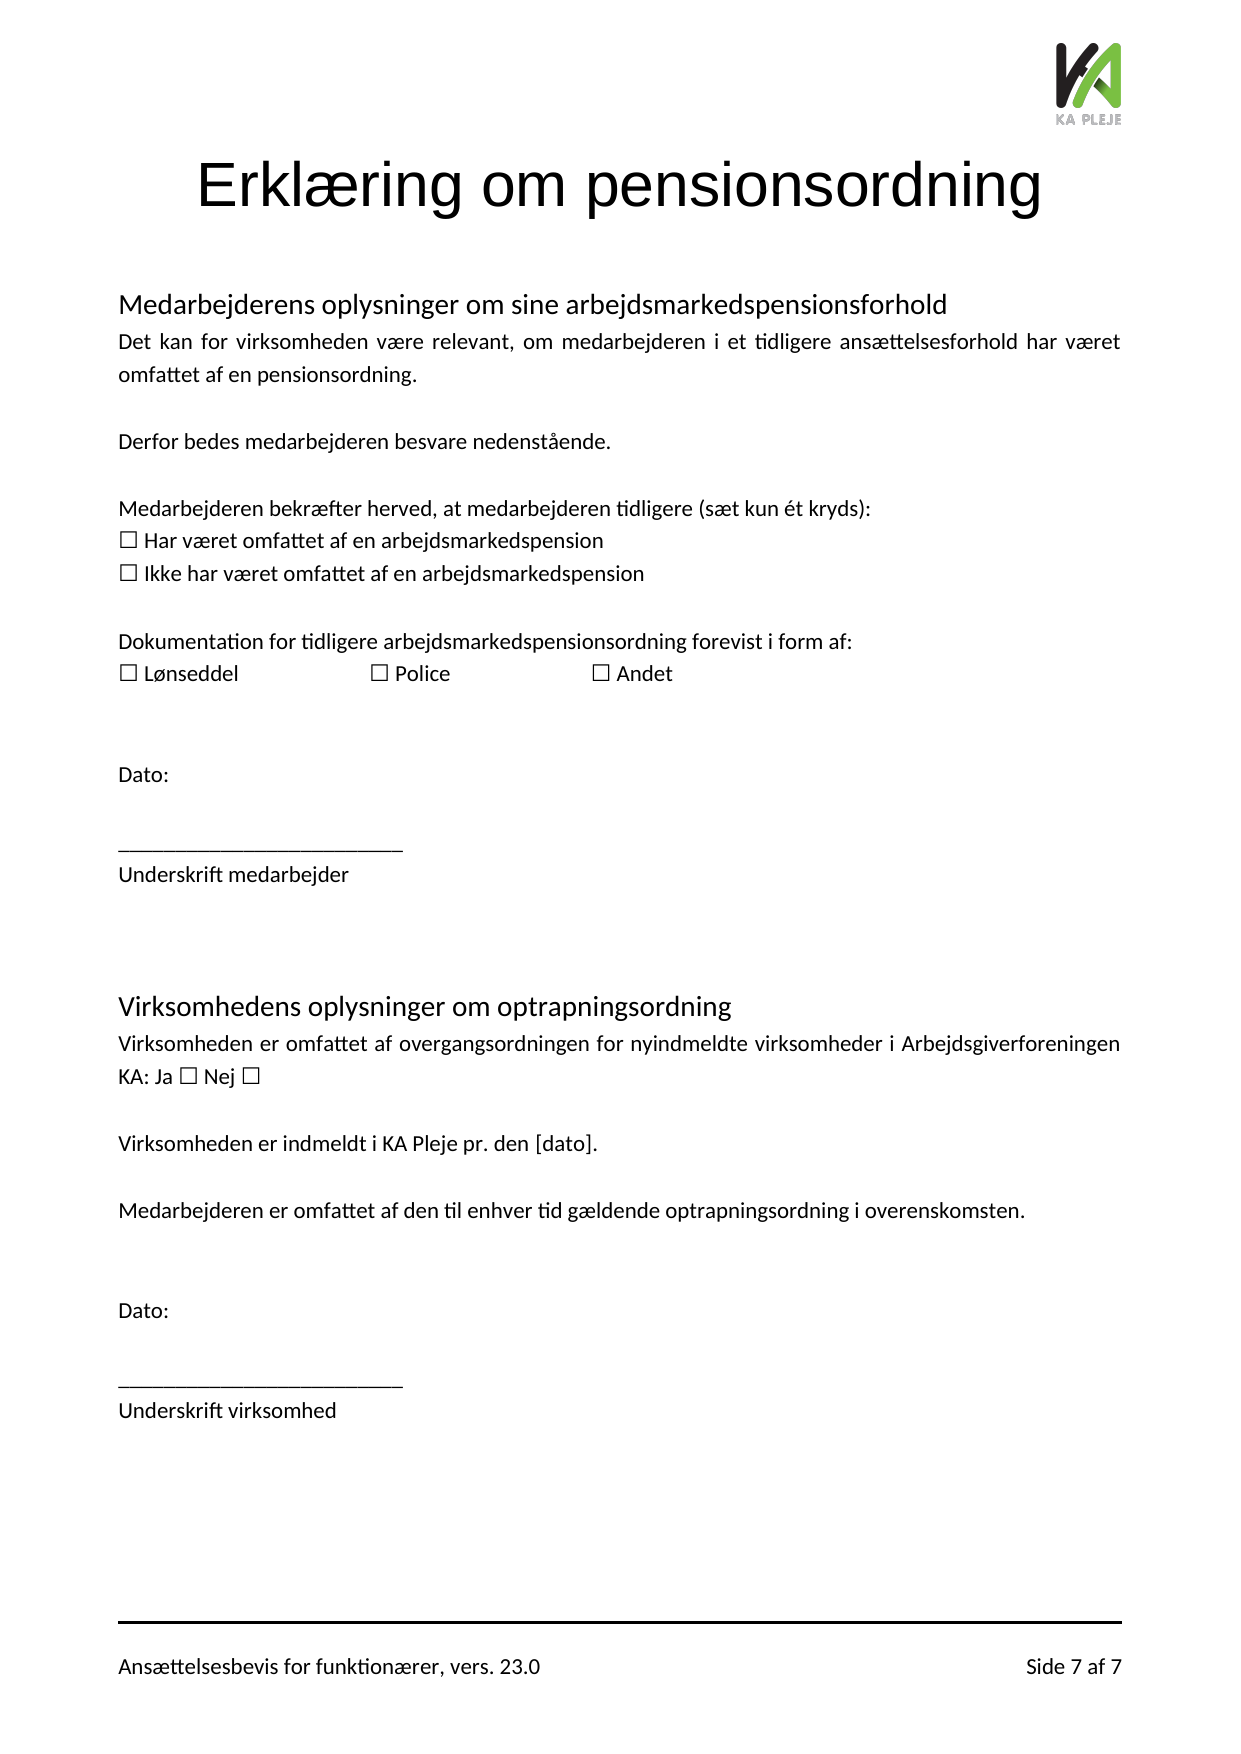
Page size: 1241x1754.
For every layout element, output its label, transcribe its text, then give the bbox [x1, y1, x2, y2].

list Underskrift virksomhed [118, 1391, 1122, 1424]
list Dokumentation for tidligere arbejdsmarkedspensionsordning forevist i form af: [118, 622, 1122, 655]
list Ikke har været omfattet af en arbejdsmarkedspension [118, 555, 1122, 588]
text Erklæring om pensionsordning [118, 148, 1122, 219]
list Dato: [118, 1291, 1122, 1324]
list _________________________ [118, 822, 1122, 855]
list Medarbejderen er omfattet af den til enhver tid gældende optrapningsordning i overenskomsten. [118, 1191, 1122, 1224]
list Medarbejderens oplysninger om sine arbejdsmarkedspensionsforhold [118, 286, 1122, 322]
list _________________________ [118, 1357, 1122, 1391]
list Det kan for virksomheden være relevant, om medarbejderen i et tidligere ansættelsesforhold har været omfattet af en pensionsordning. [118, 322, 1122, 388]
list Derfor bedes medarbejderen besvare nedenstående. [118, 422, 1122, 455]
list Virksomhedens oplysninger om optrapningsordning [118, 988, 1122, 1024]
list Underskrift medarbejder [118, 855, 1122, 888]
list Lønseddel Police Andet [118, 655, 1122, 688]
list Virksomheden er omfattet af overgangsordningen for nyindmeldte virksomheder i Arbejdsgiverforeningen KA: Ja Nej [118, 1024, 1122, 1091]
list Virksomheden er indmeldt i KA Pleje pr. den [dato]. [118, 1124, 1122, 1157]
list Har været omfattet af en arbejdsmarkedspension [118, 522, 1122, 555]
picture [1056, 43, 1121, 125]
list Dato: [118, 755, 1122, 788]
list Medarbejderen bekræfter herved, at medarbejderen tidligere (sæt kun ét kryds): [118, 488, 1122, 522]
